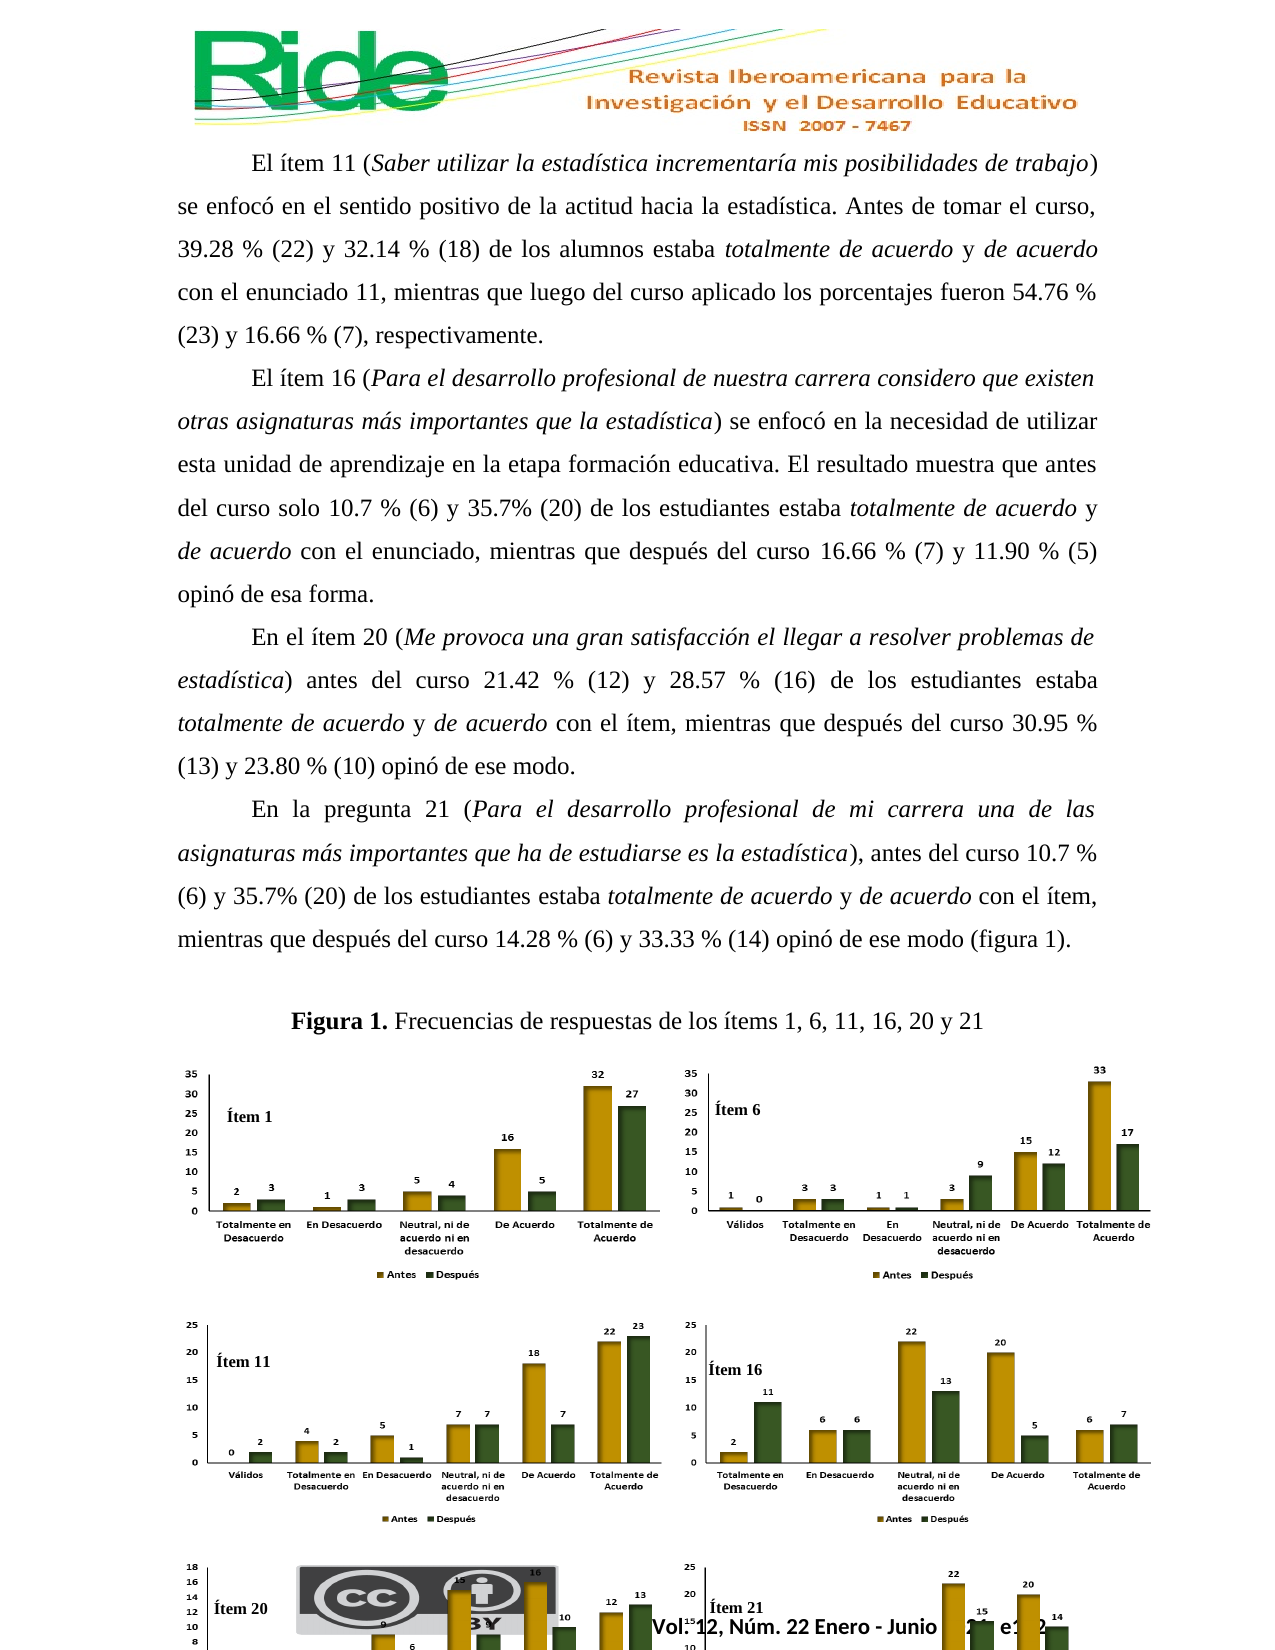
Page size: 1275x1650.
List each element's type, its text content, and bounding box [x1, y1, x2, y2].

picture [178, 1556, 1168, 1650]
text El ítem 11 (Saber utilizar la estadística incrementaría mis posibilidades de trabajo) se enfocó en el sentido positivo de la actitud hacia la estadística. Antes de tomar el curso, 39.28 % (22) y 32.14 % (18) de los alumnos estaba totalmente de acuerdo y de acuerdo con el enunciado 11, mientras que luego del curso aplicado los porcentajes fueron 54.76 % (23) y 16.66 % (7), respectivamente. [177, 148, 1098, 349]
text En la pregunta 21 (Para el desarrollo profesional de mi carrera una de las asignaturas más importantes que ha de estudiarse es la estadística), antes del curso 10.7 % (6) y 35.7% (20) de los estudiantes estaba totalmente de acuerdo y de acuerdo con el ítem, mientras que después del curso 14.28 % (6) y 33.33 % (14) opinó de ese modo (figura 1). [177, 794, 1098, 953]
text Figura 1. Frecuencias de respuestas de los ítems 1, 6, 11, 16, 20 y 21 [177, 1006, 1098, 1035]
picture [176, 1061, 675, 1292]
picture [178, 1313, 675, 1534]
text El ítem 16 (Para el desarrollo profesional de nuestra carrera considero que existen otras asignaturas más importantes que la estadística) se enfocó en la necesidad de utilizar esta unidad de aprendizaje en la etapa formación educativa. El resultado muestra que antes del curso solo 10.7 % (6) y 35.7% (20) de los estudiantes estaba totalmente de acuerdo y de acuerdo con el enunciado, mientras que después del curso 16.66 % (7) y 11.90 % (5) opinó de esa forma. [177, 363, 1098, 608]
text En el ítem 20 (Me provoca una gran satisfacción el llegar a resolver problemas de estadística) antes del curso 21.42 % (12) y 28.57 % (16) de los estudiantes estaba totalmente de acuerdo y de acuerdo con el ítem, mientras que después del curso 30.95 % (13) y 23.80 % (10) opinó de ese modo. [177, 622, 1098, 780]
picture [194, 29, 1081, 134]
picture [676, 1060, 1165, 1292]
picture [677, 1313, 1164, 1534]
